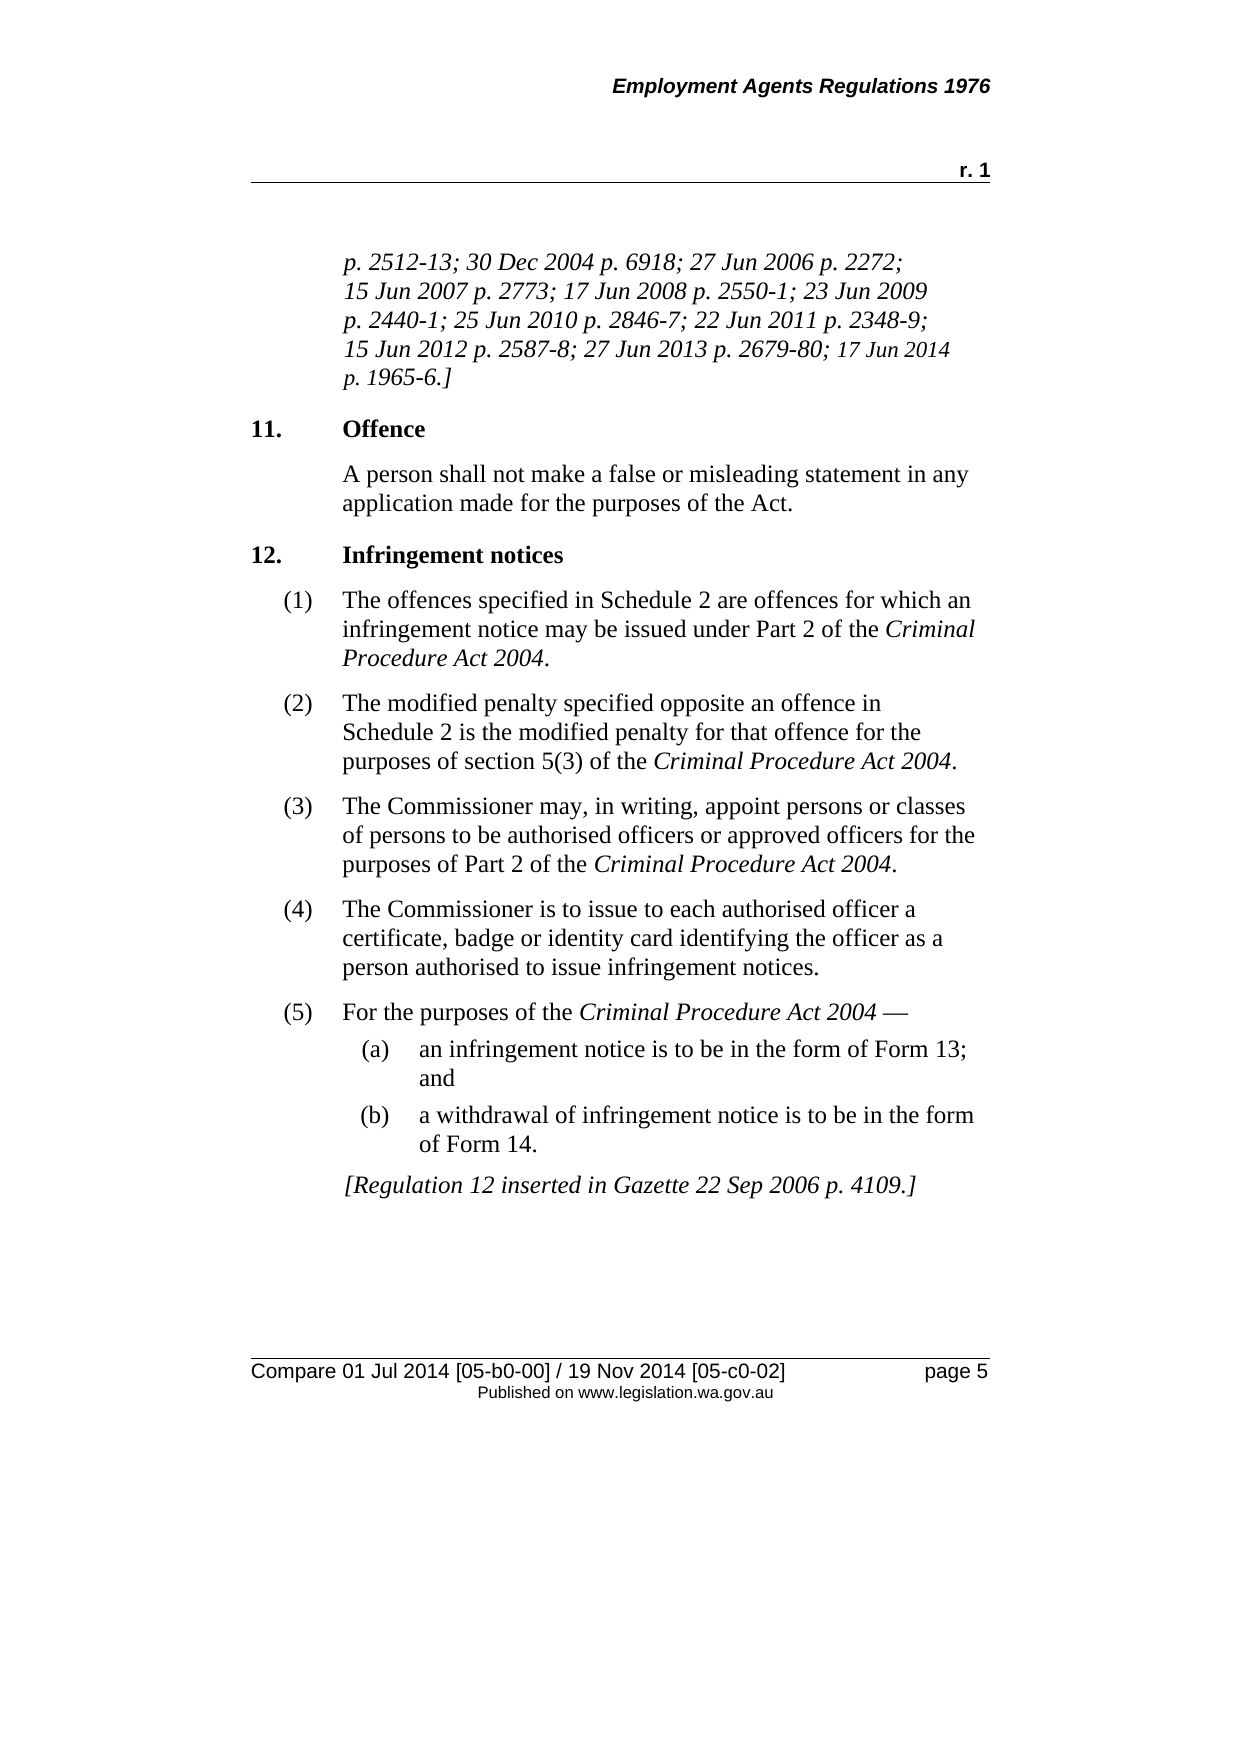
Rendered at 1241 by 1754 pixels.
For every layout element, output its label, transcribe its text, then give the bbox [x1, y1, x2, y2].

text (b) a withdrawal of infringement notice is to be in the form of Form 14. [251, 1100, 990, 1157]
subtitle 12. Infringement notices [251, 540, 990, 569]
text (2) The modified penalty specified opposite an offence in Schedule 2 is the modified penalty for that offence for the purposes of section 5(3) of the Criminal Procedure Act 2004. [251, 688, 990, 774]
text (4) The Commissioner is to issue to each authorised officer a certificate, badge or identity card identifying the officer as a person authorised to issue infringement notices. [251, 894, 990, 980]
subtitle 11. Offence [251, 414, 990, 443]
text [251, 247, 990, 391]
text [Regulation 12 inserted in Gazette 22 Sep 2006 p. 4109.] [251, 1170, 990, 1199]
text (a) an infringement notice is to be in the form of Form 13; and [251, 1034, 990, 1092]
text A person shall not make a false or misleading statement in any application made for the purposes of the Act. [251, 459, 990, 517]
text (3) The Commissioner may, in writing, appoint persons or classes of persons to be authorised officers or approved officers for the purposes of Part 2 of the Criminal Procedure Act 2004. [251, 791, 990, 877]
text (5) For the purposes of the Criminal Procedure Act 2004 — [251, 997, 990, 1026]
text (1) The offences specified in Schedule 2 are offences for which an infringement notice may be issued under Part 2 of the Criminal Procedure Act 2004. [251, 585, 990, 672]
